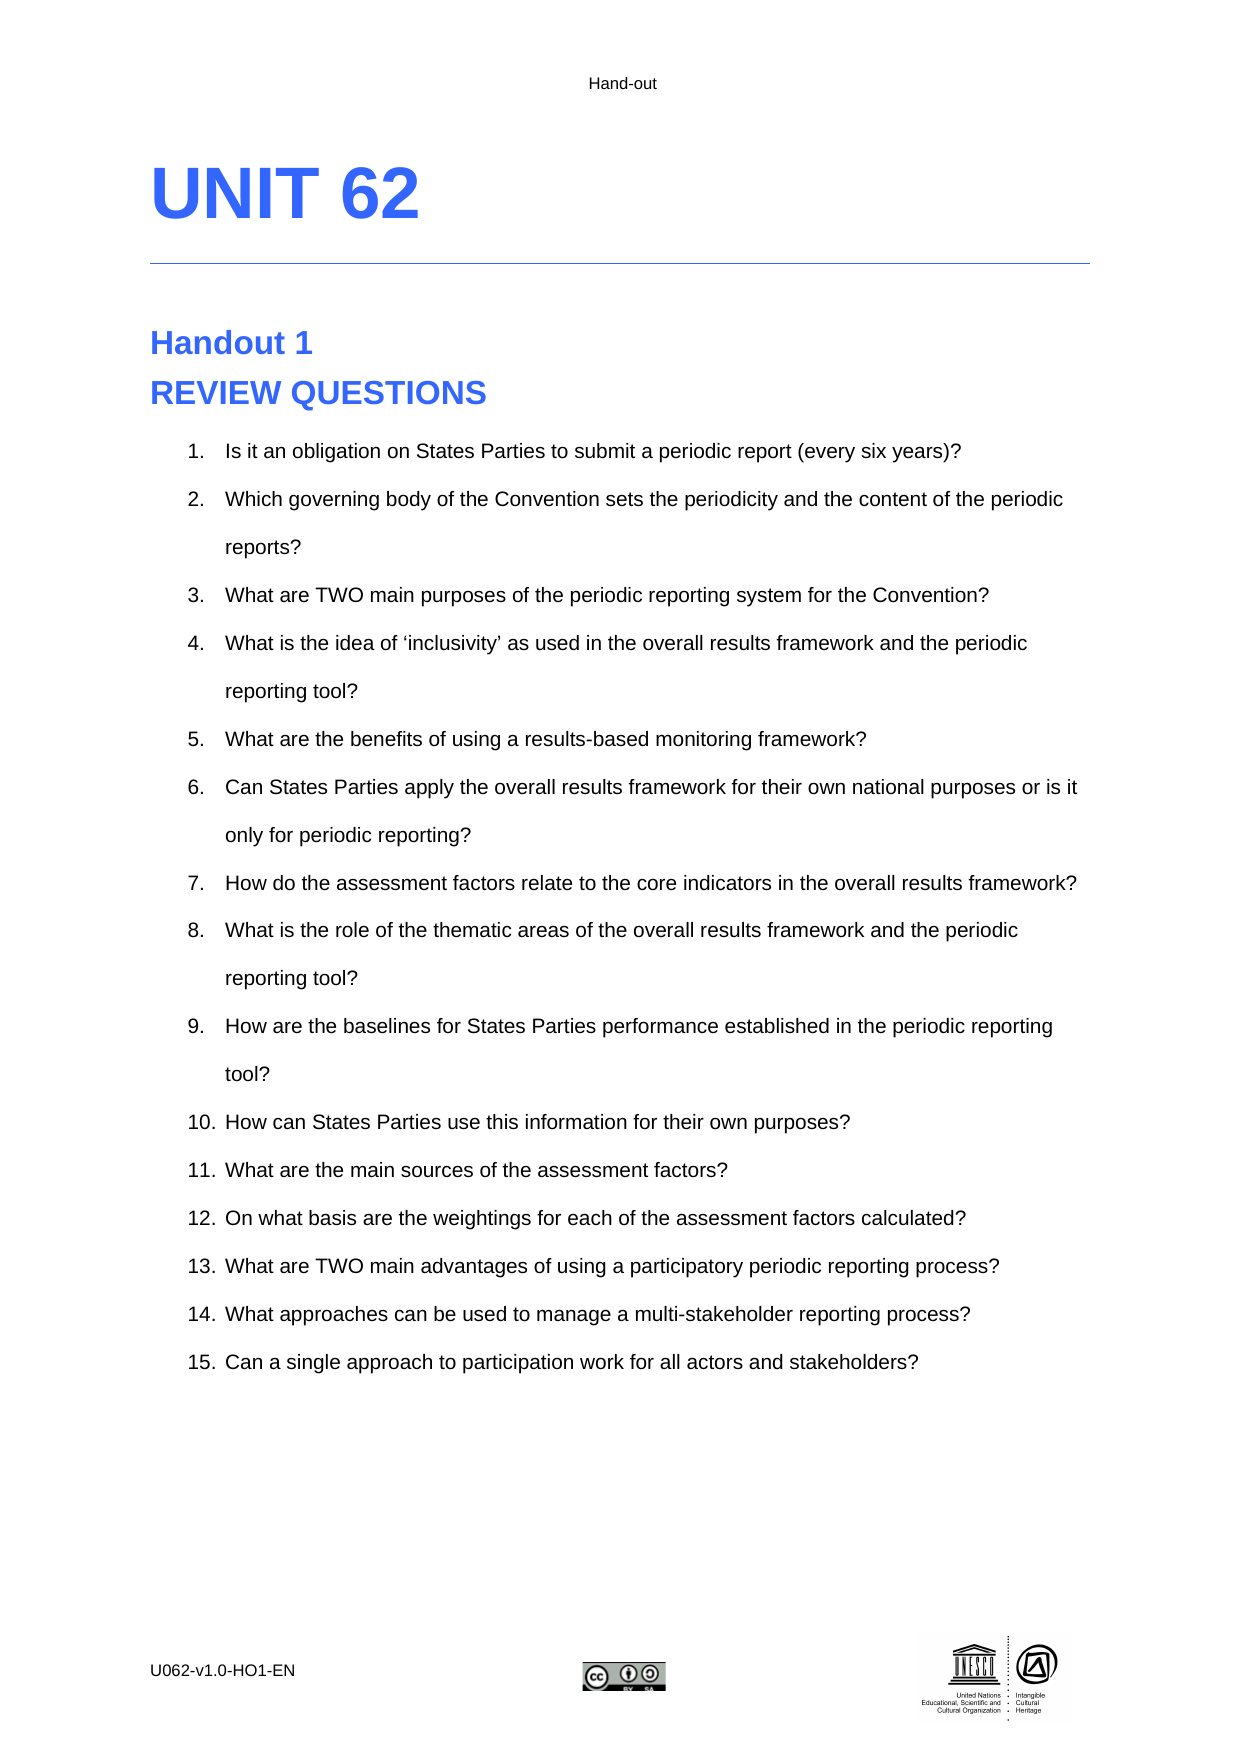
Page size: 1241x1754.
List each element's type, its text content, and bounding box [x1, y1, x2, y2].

text Handout 1 [150, 314, 1090, 364]
list How are the baselines for States Parties performance established in the periodic reporting tool? [187, 1014, 1090, 1086]
list Is it an obligation on States Parties to submit a periodic report (every six years)? [187, 439, 1090, 463]
picture [918, 1633, 1073, 1723]
list Can States Parties apply the overall results framework for their own national purposes or is it only for periodic reporting? [187, 774, 1090, 846]
list What is the idea of ‘inclusivity’ as used in the overall results framework and the periodic reporting tool? [187, 631, 1090, 703]
list What are the main sources of the assessment factors? [187, 1158, 1090, 1182]
list What are TWO main purposes of the periodic reporting system for the Convention? [187, 583, 1090, 607]
list What are the benefits of using a results-based monitoring framework? [187, 727, 1090, 751]
list Can a single approach to participation work for all actors and stakeholders? [187, 1349, 1090, 1373]
list How do the assessment factors relate to the core indicators in the overall results framework? [187, 870, 1090, 894]
list How can States Parties use this information for their own purposes? [187, 1110, 1090, 1134]
list What approaches can be used to manage a multi-stakeholder reporting process? [187, 1302, 1090, 1326]
list What is the role of the thematic areas of the overall results framework and the periodic reporting tool? [187, 918, 1090, 990]
text review questions [150, 364, 1090, 414]
list What are TWO main advantages of using a participatory periodic reporting process? [187, 1254, 1090, 1278]
list Which governing body of the Convention sets the periodicity and the content of the periodic reports? [187, 487, 1090, 559]
text Unit 62 [150, 150, 1090, 263]
list On what basis are the weightings for each of the assessment factors calculated? [187, 1206, 1090, 1230]
picture [581, 1662, 666, 1691]
